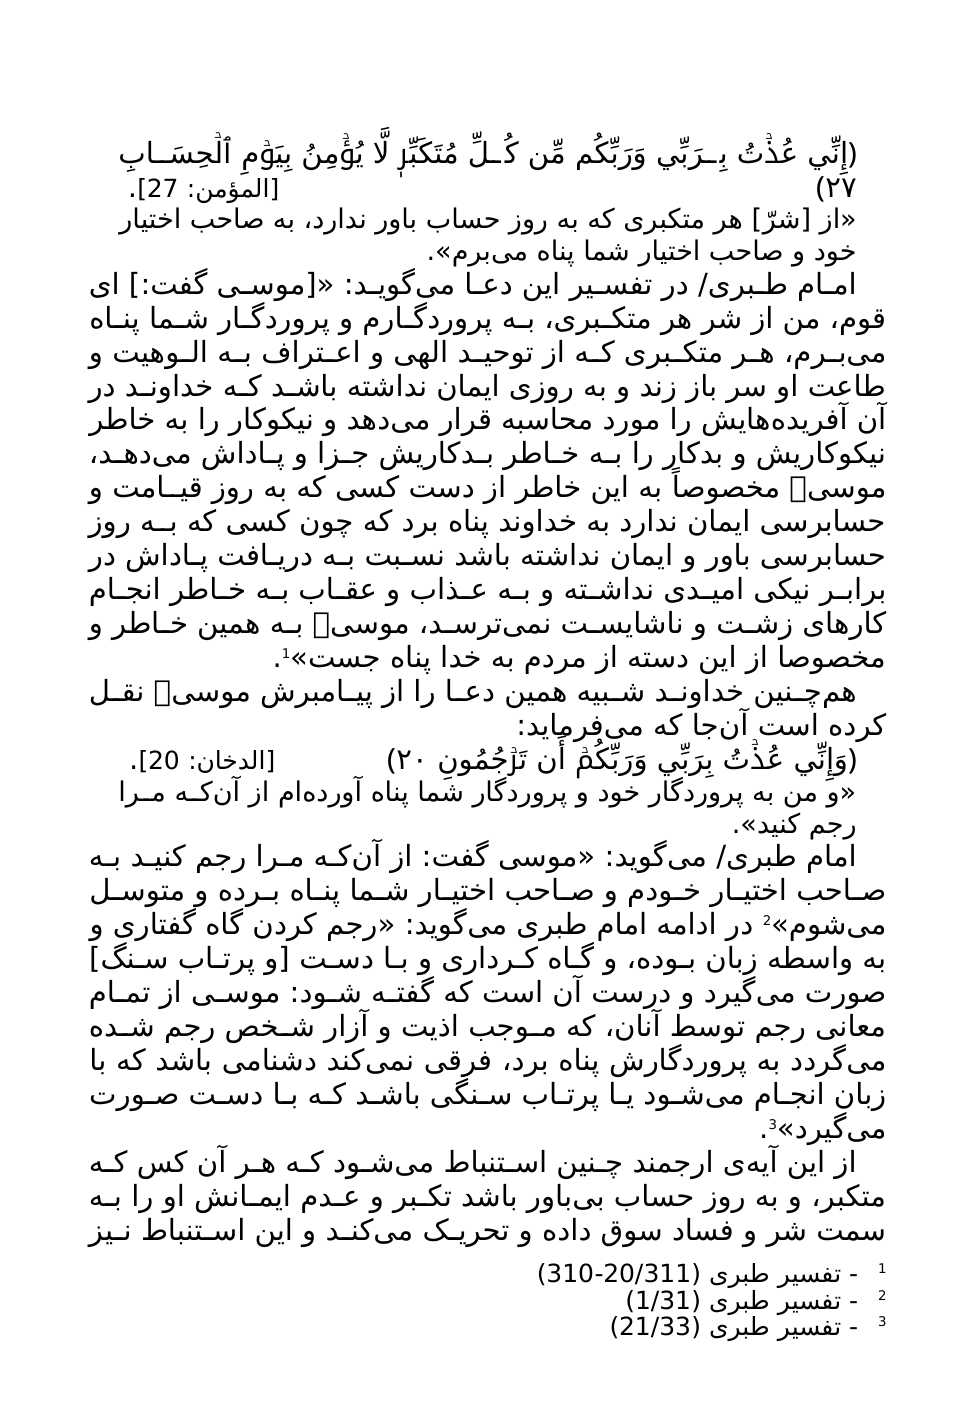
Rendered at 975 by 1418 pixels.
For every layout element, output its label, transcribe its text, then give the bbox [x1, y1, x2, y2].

text امام طبری/ در تفسیر این دعا می‌گوید: «[موسی گفت:] ای قوم، من از شر هر متکبری، به پروردگارم و پروردگار شما پناه می‌برم، هر متکبری که از توحید الهی و اعتراف به الوهیت و طاعت او سر باز زند و به روزی ایمان نداشته باشد که خداوند در آن آفریده‌هایش را مورد محاسبه قرار می‌دهد و نیکوکار را به خاطر نیکوکاریش و بدکار را به خاطر بدکاریش جزا و پاداش می‌دهد، موسی مخصوصاً به این خاطر از دست کسی که به روز قیامت و حسابرسی ایمان ندارد به خداوند پناه برد که چون کسی که به روز حسابرسی باور و ایمان نداشته باشد نسبت به دریافت پاداش در برابر نیکی امیدی نداشته و به عذاب و عقاب به خاطر انجام کارهای زشت و ناشایست نمی‌ترسد، موسی به همین خاطر و مخصوصا از این دسته از مردم به خدا پناه جست». [89, 267, 886, 674]
text ﴿إِنِّي عُذۡتُ بِرَبِّي وَرَبِّكُم مِّن كُلِّ مُتَكَبِّرٖ لَّا يُؤۡمِنُ بِيَوۡمِ ٱلۡحِسَابِ ٢٧﴾ [المؤمن: 27]. [118, 136, 857, 204]
text «از [شرّ] هر متکبری که به روز حساب باور ندارد، به صاحب اختیار خود و صاحب اختیار شما پناه می‌برم». [118, 204, 857, 267]
text هم‌چنین خداوند شبیه همین دعا را از پیامبرش موسی نقل کرده است آن‌جا که می‌فرماید: [89, 674, 886, 742]
text امام طبری/ می‌گوید: «موسی گفت: از آن‌که مرا رجم کنید به صاحب اختیار خودم و صاحب اختیار شما پناه برده و متوسل می‌شوم» در ادامه امام طبری می‌گوید: «رجم کردن گاه گفتاری و به واسطه زبان بوده، و گاه کرداری و با دست [و پرتاب سنگ] صورت می‌گیرد و درست آن است که گفته شود: موسی از تمام معانی رجم توسط آنان، که موجب اذیت و آزار شخص رجم شده می‌گردد به پروردگارش پناه برد،‌ فرقی نمی‌کند دشنامی باشد که با زبان انجام می‌شود یا پرتاب سنگی باشد که با دست صورت می‌گیرد». [89, 839, 886, 1145]
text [89, 1145, 886, 1247]
text ﴿وَإِنِّي عُذۡتُ بِرَبِّي وَرَبِّكُمۡ أَن تَرۡجُمُونِ ٢٠﴾ [الدخان: 20]. [118, 742, 857, 776]
text «و من به پروردگار خود و پروردگار شما پناه آورده‌ام از آن‌که مرا رجم کنید». [118, 776, 857, 839]
